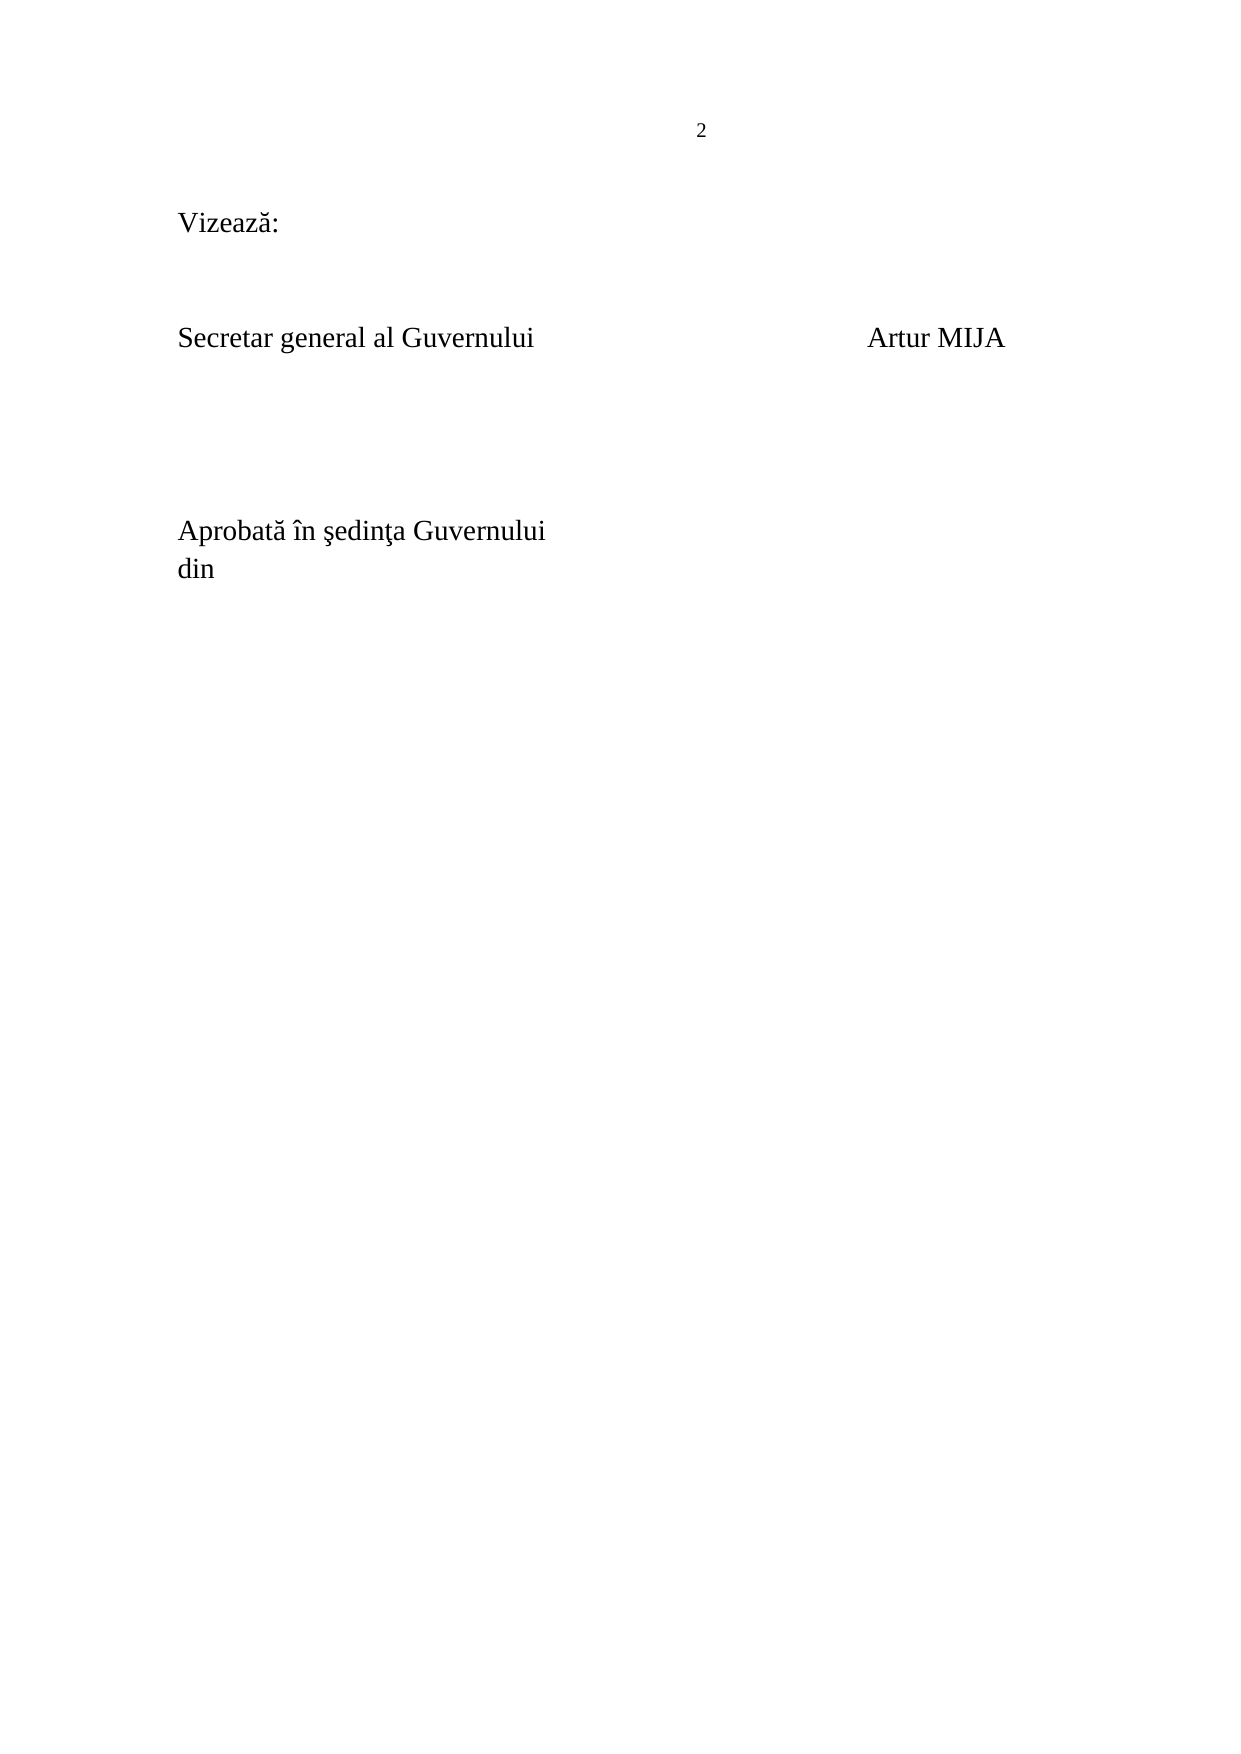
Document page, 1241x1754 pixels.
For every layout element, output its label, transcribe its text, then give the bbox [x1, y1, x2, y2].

text Aprobată în şedinţa Guvernului [177, 513, 1152, 547]
text Secretar general al Guvernului Artur MIJA [177, 320, 1152, 354]
text din [177, 552, 1152, 585]
text Vizează: [177, 205, 1152, 238]
